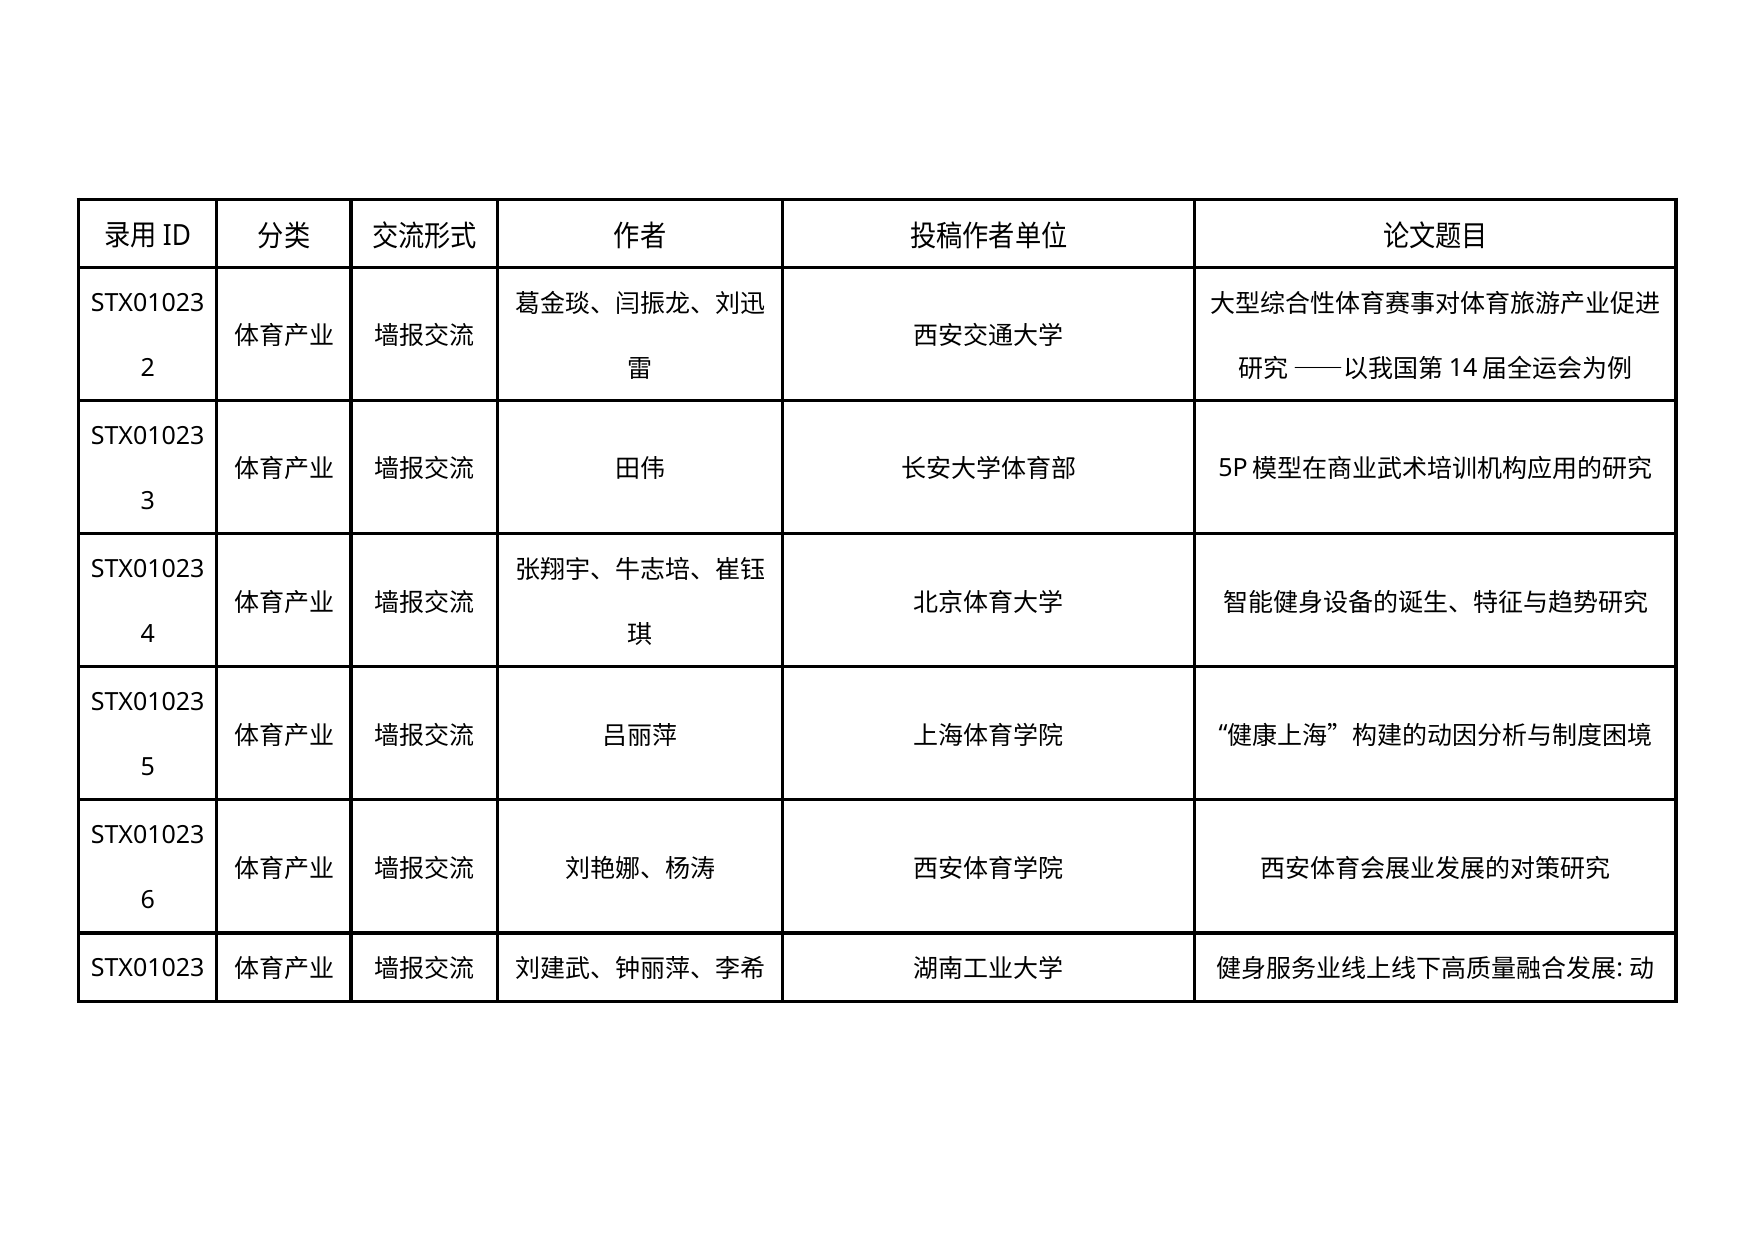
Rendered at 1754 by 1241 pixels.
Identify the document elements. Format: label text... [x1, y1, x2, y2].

table_cell STX010234 [80, 535, 215, 665]
table_cell 上海体育学院 [784, 668, 1193, 798]
table_cell 墙报交流 [353, 935, 496, 999]
table_cell 墙报交流 [353, 535, 496, 665]
table_header 论文题目 [1196, 201, 1674, 266]
table_header 录用ID [80, 201, 215, 266]
table_cell 西安体育会展业发展的对策研究 [1196, 801, 1674, 931]
table_cell 湖南工业大学 [784, 935, 1193, 999]
table_cell 北京体育大学 [784, 535, 1193, 665]
table_cell 体育产业 [218, 801, 349, 931]
table_cell STX010237 [80, 935, 215, 999]
table_cell 体育产业 [218, 535, 349, 665]
table_cell STX010236 [80, 801, 215, 931]
table_cell 墙报交流 [353, 801, 496, 931]
table_cell 体育产业 [218, 269, 349, 399]
table_cell 葛金琰、闫振龙、刘迅雷 [499, 269, 781, 399]
table_header 交流形式 [353, 201, 496, 266]
table_cell 墙报交流 [353, 402, 496, 532]
table_cell 西安交通大学 [784, 269, 1193, 399]
table_header 作者 [499, 201, 781, 266]
table_cell 智能健身设备的诞生、特征与趋势研究 [1196, 535, 1674, 665]
table_cell 健身服务业线上线下高质量融合发展: 动因、机理与路径 [1196, 935, 1674, 999]
table_cell 吕丽萍 [499, 668, 781, 798]
table_cell STX010232 [80, 269, 215, 399]
table_cell 长安大学体育部 [784, 402, 1193, 532]
table_cell STX010233 [80, 402, 215, 532]
table_cell 田伟 [499, 402, 781, 532]
table_cell 墙报交流 [353, 668, 496, 798]
table_cell 刘艳娜、杨涛 [499, 801, 781, 931]
table_header 分类 [218, 201, 349, 266]
table_cell 大型综合性体育赛事对体育旅游产业促进研究 ——以我国第14届全运会为例 [1196, 269, 1674, 399]
table_cell 5P模型在商业武术培训机构应用的研究 [1196, 402, 1674, 532]
table_cell STX010235 [80, 668, 215, 798]
table_cell 刘建武、钟丽萍、李希亮 [499, 935, 781, 999]
table_cell 体育产业 [218, 935, 349, 999]
table_cell 张翔宇、牛志培、崔钰琪 [499, 535, 781, 665]
table_cell 体育产业 [218, 402, 349, 532]
table_cell “健康上海”构建的动因分析与制度困境 [1196, 668, 1674, 798]
table_header 投稿作者单位 [784, 201, 1193, 266]
table_cell 体育产业 [218, 668, 349, 798]
table_cell 西安体育学院 [784, 801, 1193, 931]
table_cell 墙报交流 [353, 269, 496, 399]
